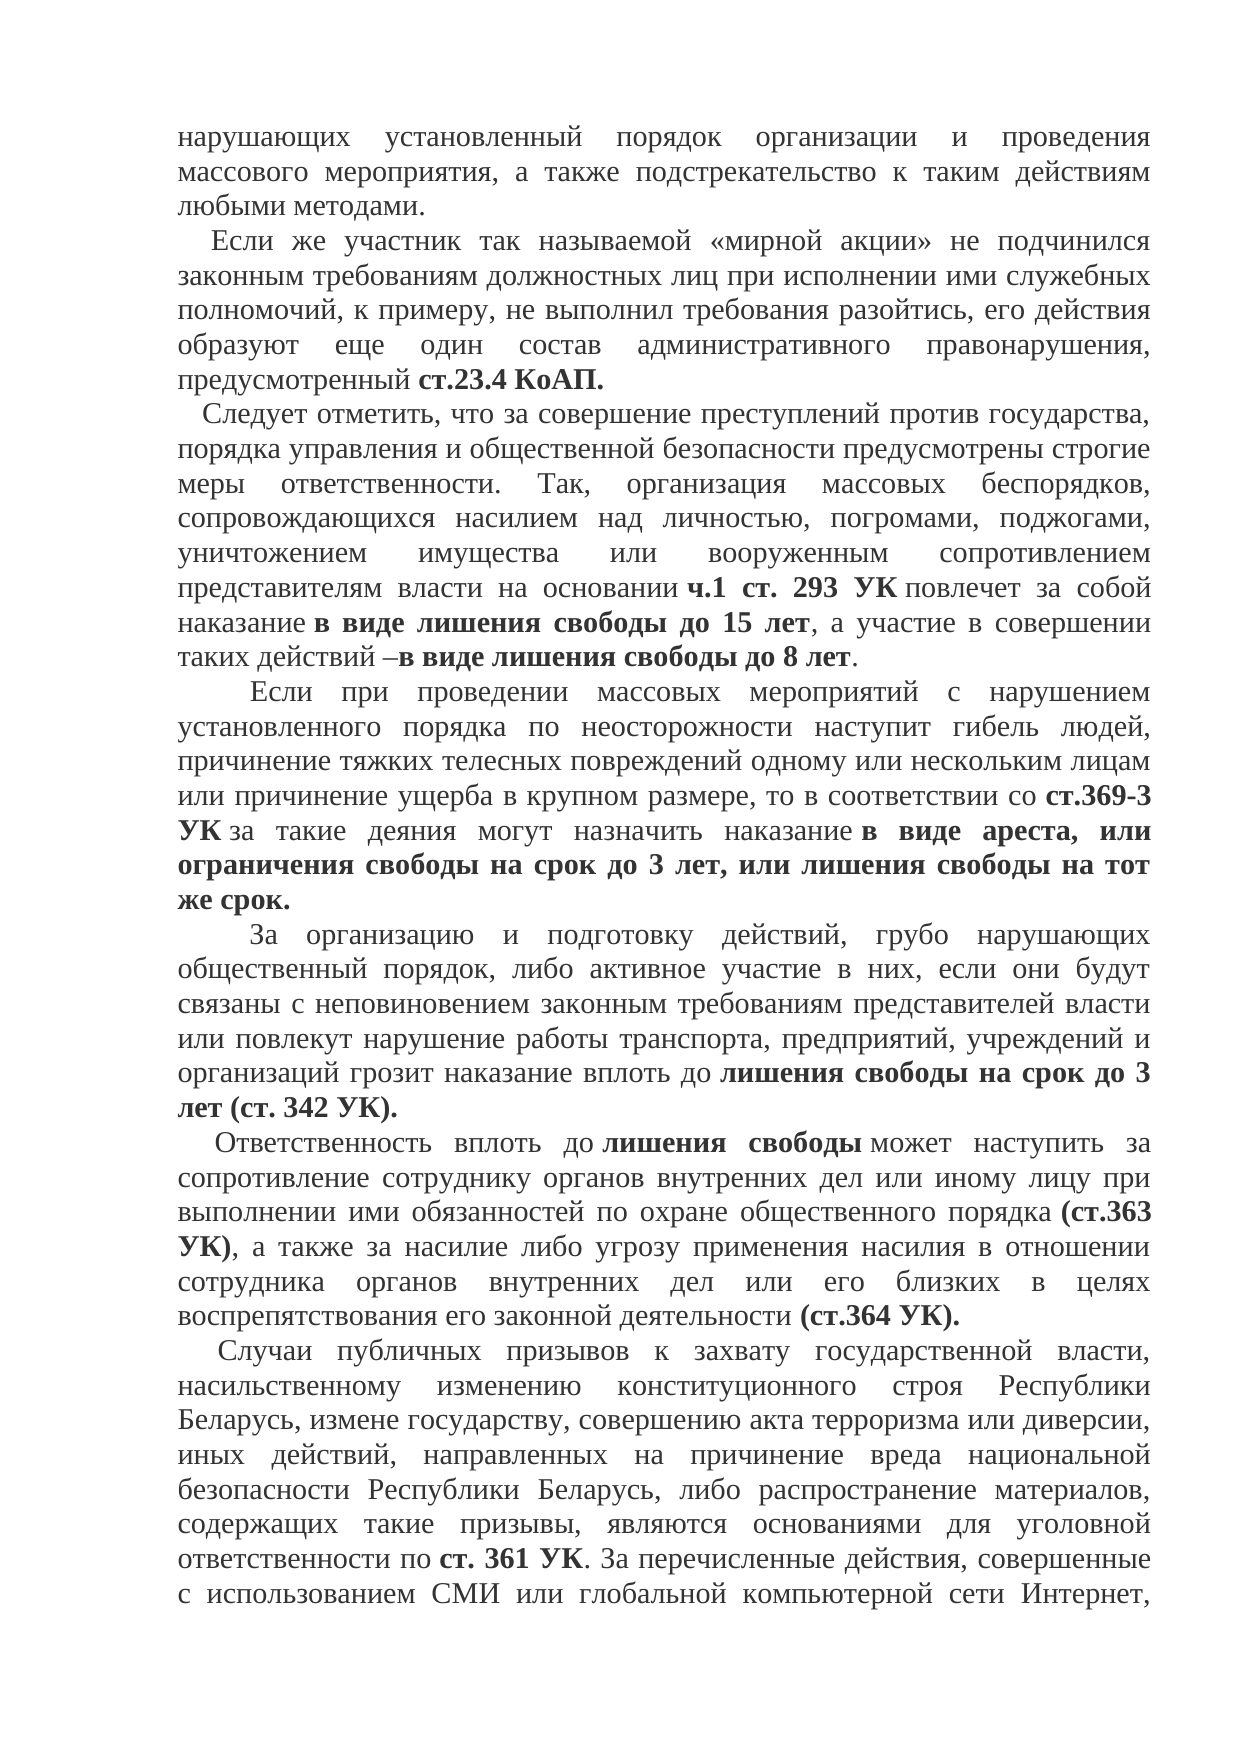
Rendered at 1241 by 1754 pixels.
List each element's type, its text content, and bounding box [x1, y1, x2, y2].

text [177, 1332, 1152, 1610]
text Следует отметить, что за совершение преступлений против государства, порядка управления и общественной безопасности предусмотрены строгие меры ответственности. Так, организация массовых беспорядков, сопровождающихся насилием над личностью, погромами, поджогами, уничтожением имущества или вооруженным сопротивлением представителям власти на основании ч.1 ст. 293 УК повлечет за собой наказание в виде лишения свободы до 15 лет, а участие в совершении таких действий –в виде лишения свободы до 8 лет. [177, 396, 1152, 673]
text Если же участник так называемой «мирной акции» не подчинился законным требованиям должностных лиц при исполнении ими служебных полномочий, к примеру, не выполнил требования разойтись, его действия образуют еще один состав административного правонарушения, предусмотренный ст.23.4 КоАП. [177, 222, 1152, 396]
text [177, 118, 1152, 222]
text Если при проведении массовых мероприятий с нарушением установленного порядка по неосторожности наступит гибель людей, причинение тяжких телесных повреждений одному или нескольким лицам или причинение ущерба в крупном размере, то в соответствии со ст.369-3 УК за такие деяния могут назначить наказание в виде ареста, или ограничения свободы на срок до 3 лет, или лишения свободы на тот же срок. [177, 673, 1152, 916]
text Ответственность вплоть до лишения свободы может наступить за сопротивление сотруднику органов внутренних дел или иному лицу при выполнении ими обязанностей по охране общественного порядка (ст.363 УК), а также за насилие либо угрозу применения насилия в отношении сотрудника органов внутренних дел или его близких в целях воспрепятствования его законной деятельности (ст.364 УК). [177, 1124, 1152, 1332]
text За организацию и подготовку действий, грубо нарушающих общественный порядок, либо активное участие в них, если они будут связаны с неповиновением законным требованиям представителей власти или повлекут нарушение работы транспорта, предприятий, учреждений и организаций грозит наказание вплоть до лишения свободы на срок до 3 лет (ст. 342 УК). [177, 916, 1152, 1124]
